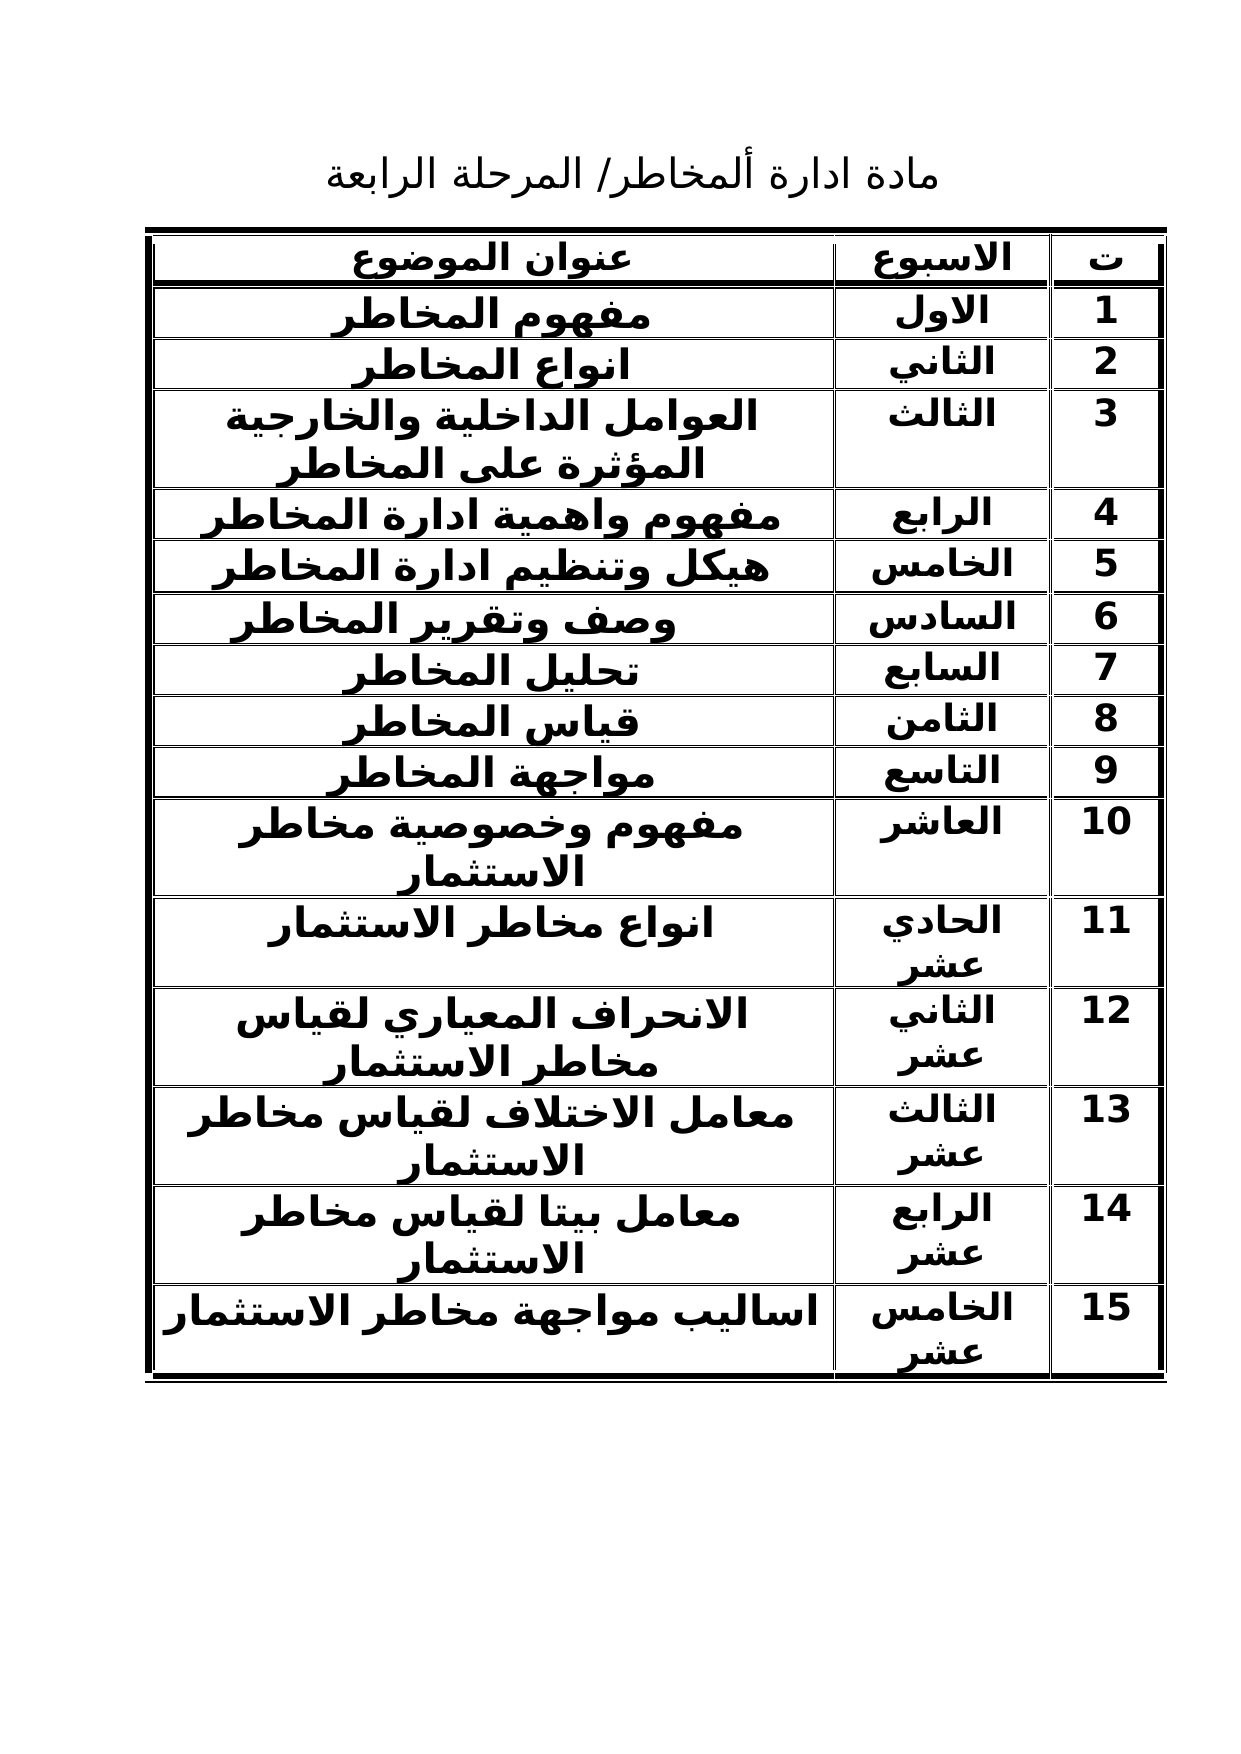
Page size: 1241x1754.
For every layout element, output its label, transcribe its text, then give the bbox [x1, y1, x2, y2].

table_cell الرابع عشر [836, 1184, 1049, 1283]
table_cell الثاني عشر [836, 986, 1049, 1085]
table_cell اساليب مواجهة مخاطر الاستثمار [152, 1283, 834, 1373]
table_cell 10 [1052, 796, 1162, 895]
table_cell العاشر [836, 796, 1049, 895]
table_cell 2 [1052, 337, 1162, 388]
table_cell 4 [1050, 487, 1162, 538]
table_cell الثامن [834, 694, 1050, 745]
table_cell معامل بيتا لقياس مخاطر الاستثمار [155, 1187, 833, 1283]
table_cell 15 [1052, 1283, 1162, 1373]
table_cell الاول [834, 280, 1050, 337]
table_cell 6 [1052, 591, 1162, 643]
table_cell 3 [1050, 388, 1162, 487]
table_cell انواع المخاطر [155, 340, 833, 388]
table_cell تحليل المخاطر [155, 646, 833, 694]
table_cell السابع [836, 643, 1049, 694]
table_cell 11 [1050, 895, 1162, 986]
table_cell 7 [1052, 643, 1162, 694]
table_cell مفهوم المخاطر [155, 289, 833, 337]
table_cell 9 [1050, 745, 1162, 796]
table_cell الحادي عشر [834, 895, 1050, 986]
table_cell الخامس [834, 538, 1050, 591]
table_cell معامل الاختلاف لقياس مخاطر الاستثمار [155, 1088, 833, 1184]
table_cell 5 [1050, 538, 1162, 591]
table_cell 14 [1052, 1184, 1162, 1283]
table_cell 13 [1052, 1085, 1162, 1184]
table_cell العوامل الداخلية والخارجية المؤثرة على المخاطر [155, 391, 833, 487]
table_cell الانحراف المعياري لقياس مخاطر الاستثمار [155, 989, 833, 1085]
text مادة ادارة ألمخاطر/ المرحلة الرابعة [150, 150, 1090, 198]
table_header ت [1052, 236, 1162, 279]
table_cell 1 [1050, 280, 1162, 337]
table_cell هيكل وتنظيم ادارة المخاطر [155, 541, 833, 591]
table_cell الخامس عشر [834, 1283, 1049, 1373]
table_cell الرابع [834, 487, 1050, 538]
table_cell وصف وتقرير المخاطر [155, 595, 833, 643]
table_cell السادس [836, 591, 1049, 643]
table_cell مواجهة المخاطر [155, 748, 833, 796]
table_cell قياس المخاطر [155, 697, 833, 745]
table_cell 8 [1050, 694, 1162, 745]
table_cell الثاني [836, 337, 1049, 388]
table_cell الثالث [834, 388, 1050, 487]
table_cell مفهوم واهمية ادارة المخاطر [155, 490, 833, 538]
table_header عنوان الموضوع [150, 233, 834, 279]
table_cell انواع مخاطر الاستثمار [155, 899, 833, 986]
table_cell الثالث عشر [836, 1085, 1049, 1184]
table_cell التاسع [834, 745, 1050, 796]
table_cell مفهوم وخصوصية مخاطر الاستثمار [155, 800, 833, 895]
table_cell 12 [1052, 986, 1162, 1085]
table_header الاسبوع [834, 236, 1049, 279]
